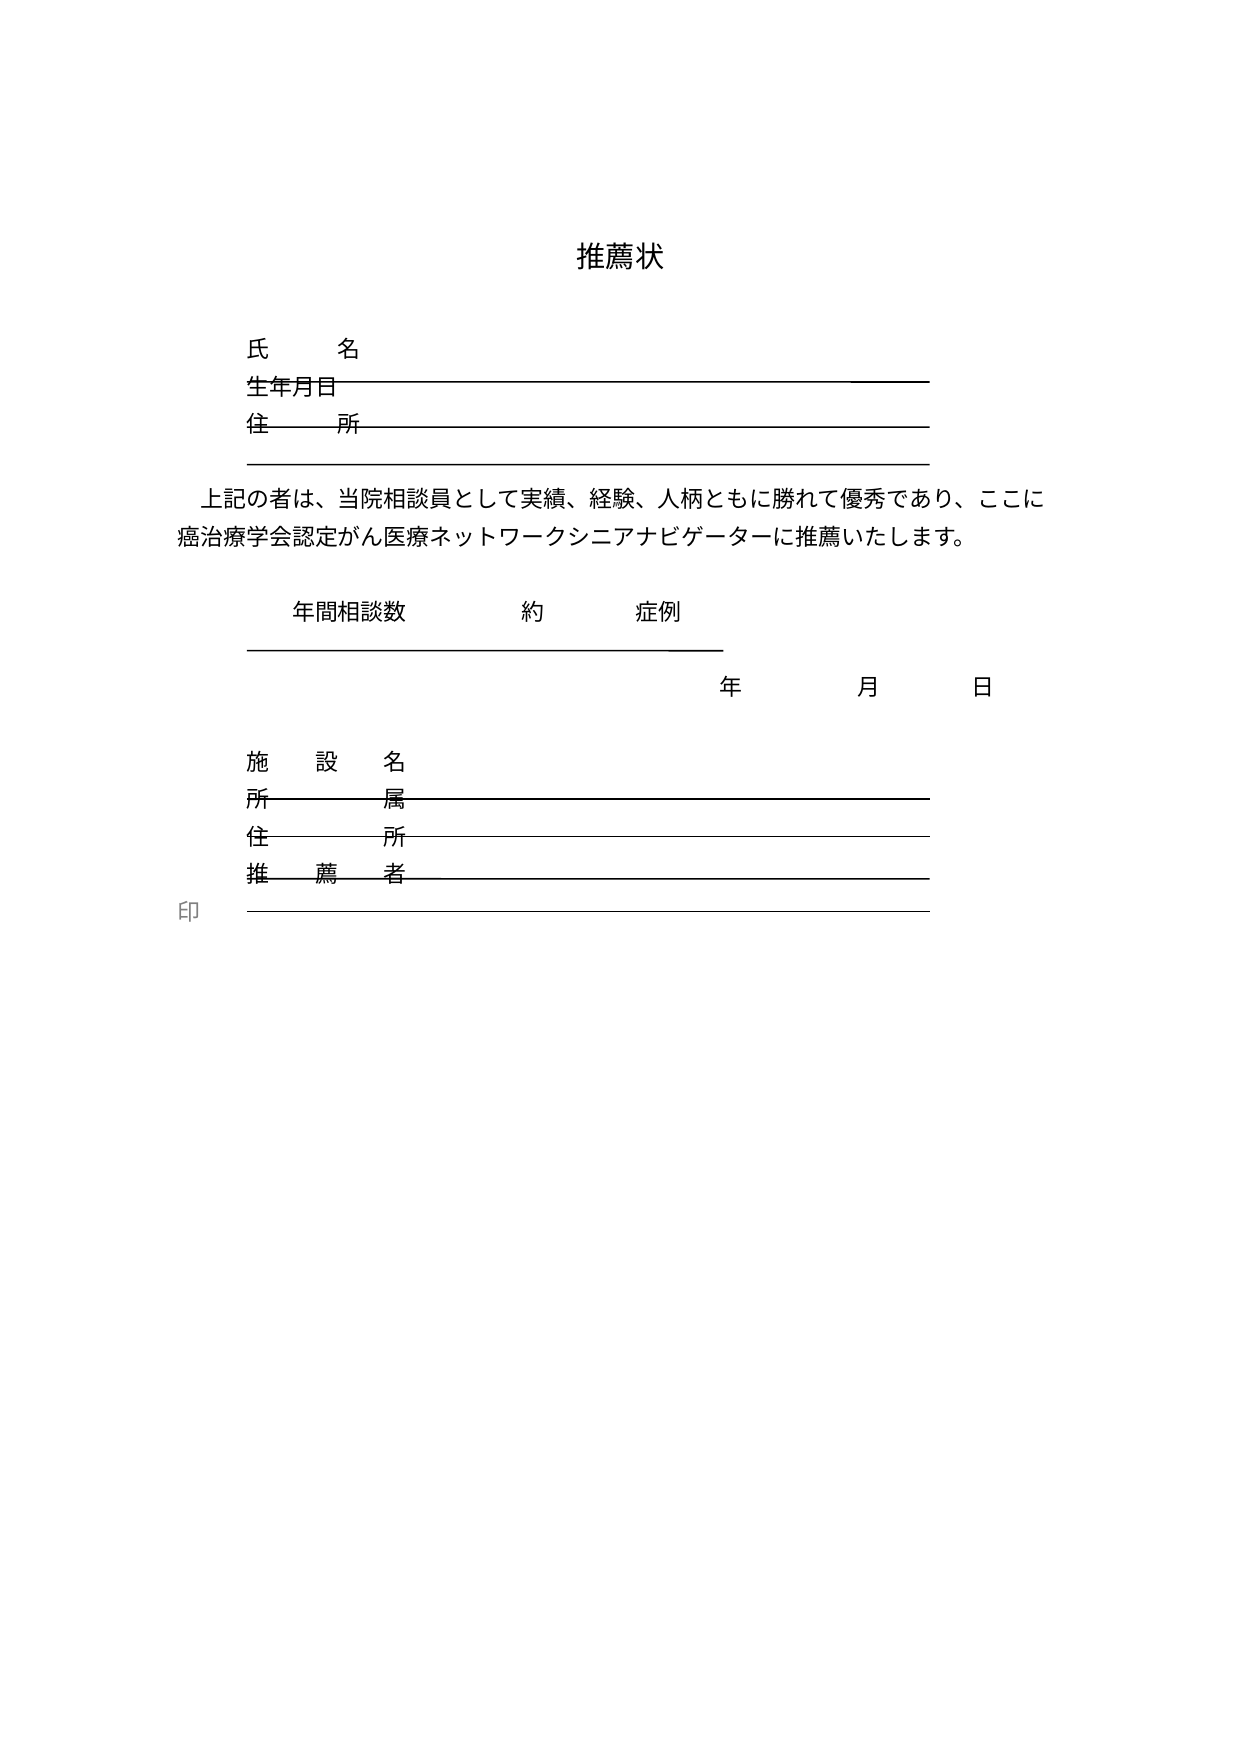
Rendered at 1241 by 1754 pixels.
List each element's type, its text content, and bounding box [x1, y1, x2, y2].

text 生年月日 [177, 367, 1063, 404]
text 所 属 [177, 779, 1063, 817]
text 推薦状 [177, 217, 1063, 292]
text 住 所 [177, 817, 1063, 854]
text 住 所 [177, 404, 1063, 442]
text 年間相談数 約 症例 [177, 592, 1063, 629]
text 年 月 日 [177, 667, 994, 704]
text 推 薦 者 印 [177, 854, 1063, 929]
text 上記の者は、当院相談員として実績、経験、人柄ともに勝れて優秀であり、ここに癌治療学会認定がん医療ネットワークシニアナビゲーターに推薦いたします。 [177, 479, 1063, 554]
text 氏 名 [177, 329, 1063, 367]
text 施 設 名 [177, 742, 1063, 779]
